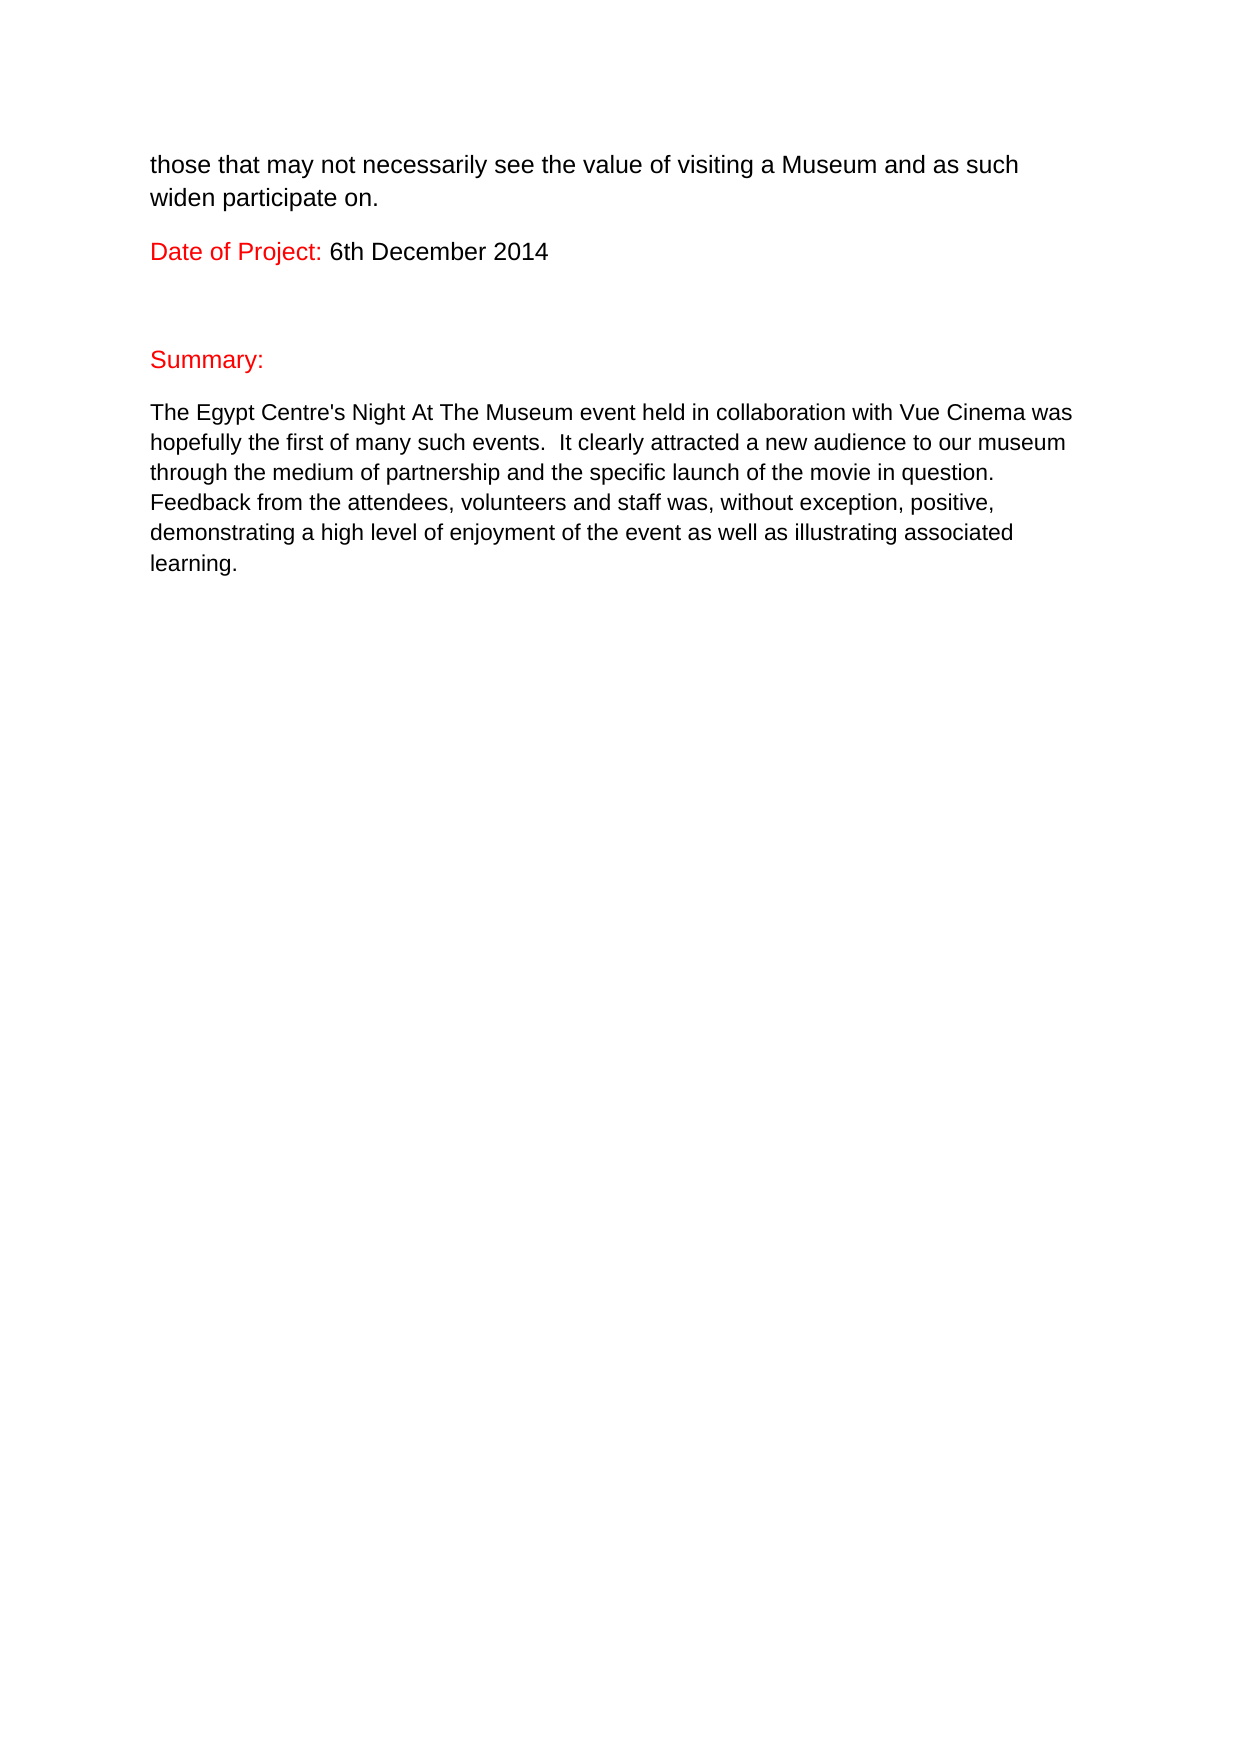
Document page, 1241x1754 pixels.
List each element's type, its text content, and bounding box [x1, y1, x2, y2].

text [150, 150, 1090, 212]
text The Egypt Centre's Night At The Museum event held in collaboration with Vue Cinema was hopefully the first of many such events. It clearly attracted a new audience to our museum through the medium of partnership and the specific launch of the movie in question. Feedback from the attendees, volunteers and staff was, without exception, positive, demonstrating a high level of enjoyment of the event as well as illustrating associated learning. [150, 398, 1090, 576]
text Date of Project: 6th December 2014 [150, 237, 1090, 266]
text Summary: [150, 344, 1090, 373]
